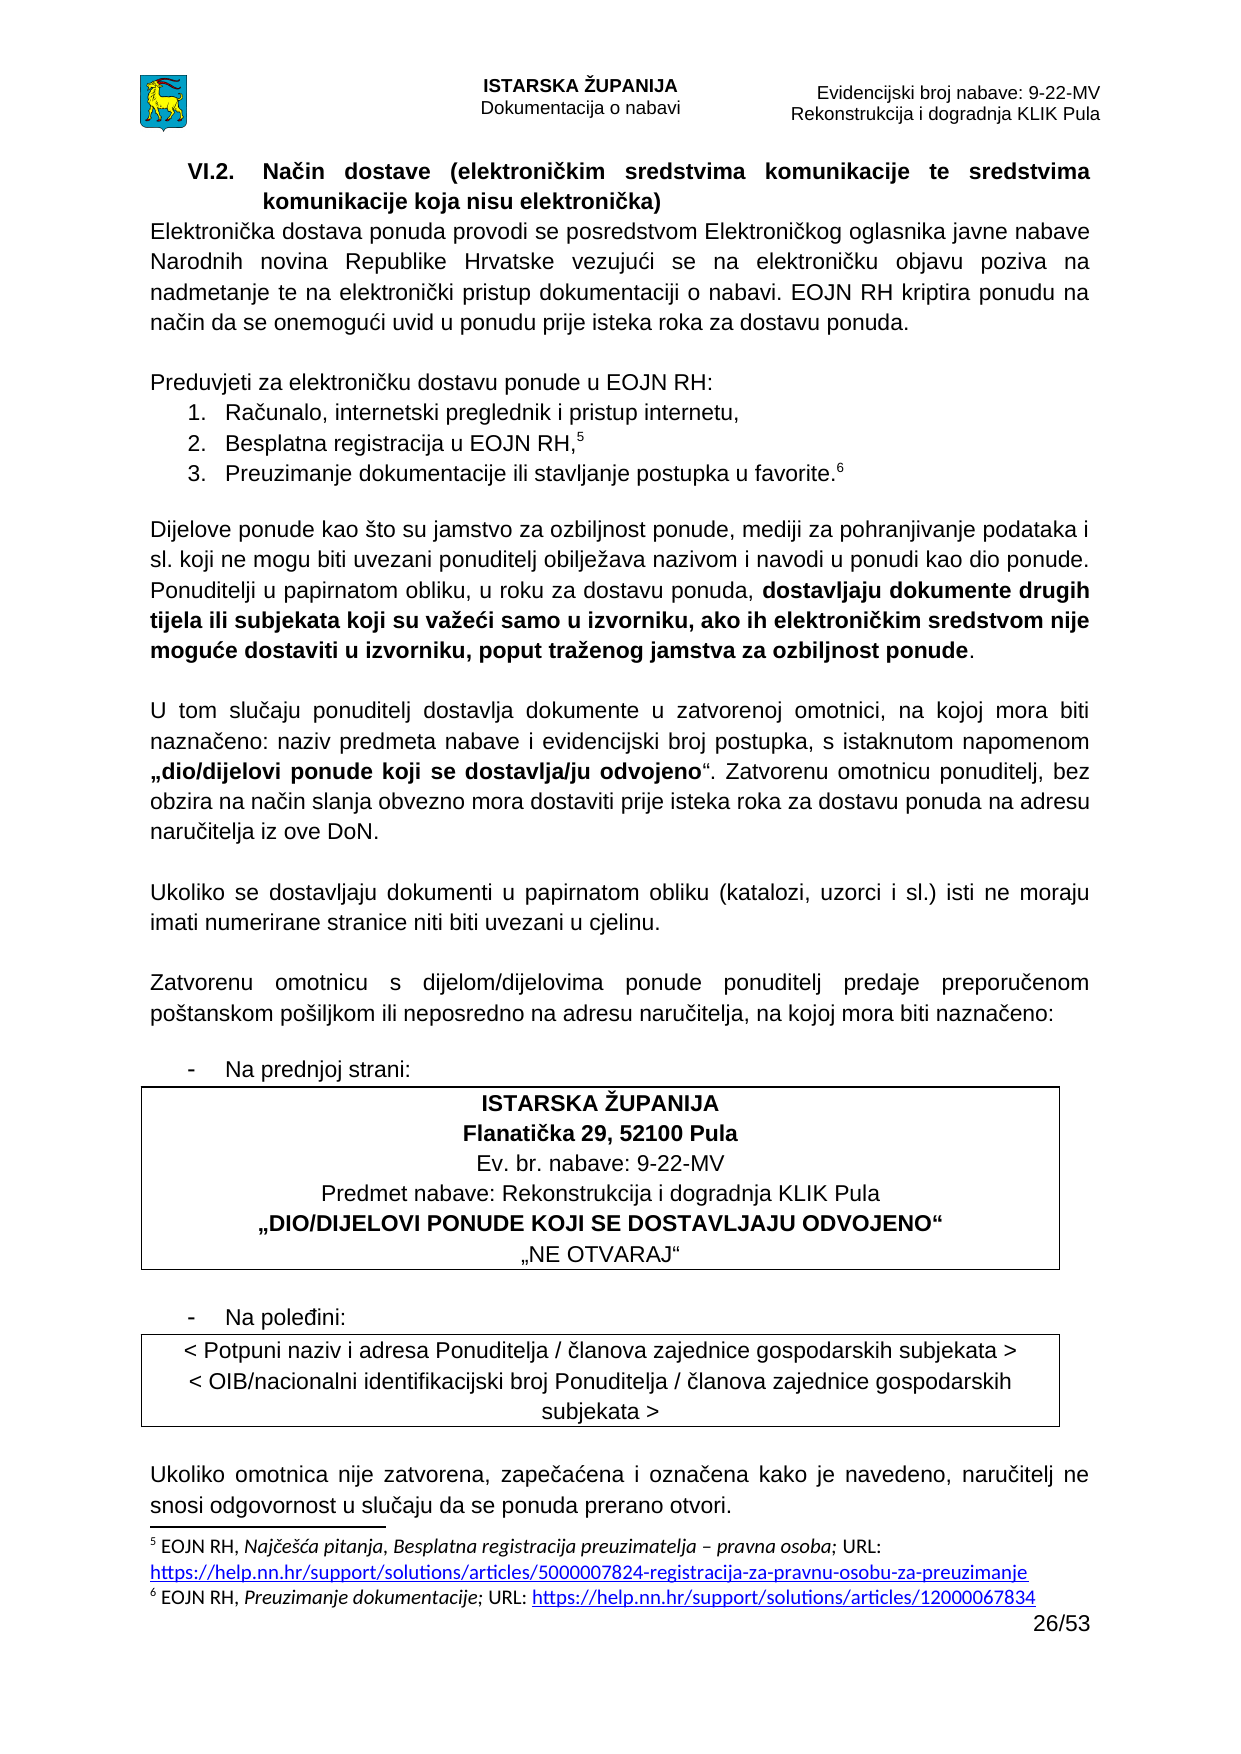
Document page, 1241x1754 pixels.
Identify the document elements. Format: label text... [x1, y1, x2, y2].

picture [165, 126, 187, 132]
text Ukoliko omotnica nije zatvorena, zapečaćena i označena kako je navedeno, naručitelj ne snosi odgovornost u slučaju da se ponuda prerano otvori. [150, 1461, 1090, 1518]
text „NE OTVARAJ“ [142, 1237, 1059, 1269]
text Zatvorenu omotnicu s dijelom/dijelovima ponude ponuditelj predaje preporučenom poštanskom pošiljkom ili neposredno na adresu naručitelja, na kojoj mora biti naznačeno: [150, 969, 1090, 1026]
list Računalo, internetski preglednik i pristup internetu, [187, 399, 1090, 426]
text Ukoliko se dostavljaju dokumenti u papirnatom obliku (katalozi, uzorci i sl.) isti ne moraju imati numerirane stranice niti biti uvezani u cjelinu. [150, 879, 1090, 935]
text < OIB/nacionalni identifikacijski broj Ponuditelja / članova zajednice gospodarskih subjekata > [142, 1364, 1059, 1426]
text < Potpuni naziv i adresa Ponuditelja / članova zajednice gospodarskih subjekata > [142, 1335, 1059, 1364]
text Ev. br. nabave: 9-22-MV [142, 1147, 1059, 1176]
text „DIO/DIJELOVI PONUDE KOJI SE DOSTAVLJAJU ODVOJENO“ [142, 1207, 1059, 1237]
list Način dostave (elektroničkim sredstvima komunikacije te sredstvima komunikacije koja nisu elektronička) [187, 158, 1090, 214]
text U tom slučaju ponuditelj dostavlja dokumente u zatvorenoj omotnici, na kojoj mora biti naznačeno: naziv predmeta nabave i evidencijski broj postupka, s istaknutom napomenom „dio/dijelovi ponude koji se dostavlja/ju odvojeno“. Zatvorenu omotnicu ponuditelj, bez obzira na način slanja obvezno mora dostaviti prije isteka roka za dostavu ponuda na adresu naručitelja iz ove DoN. [150, 697, 1090, 845]
text ISTARSKA ŽUPANIJA [142, 1088, 1059, 1116]
list Na poleđini: [187, 1304, 1051, 1330]
list Preuzimanje dokumentacije ili stavljanje postupka u favorite. [187, 460, 1090, 486]
text Flanatička 29, 52100 Pula [142, 1117, 1059, 1146]
picture [148, 80, 180, 114]
picture [140, 125, 162, 132]
text Predmet nabave: Rekonstrukcija i dogradnja KLIK Pula [142, 1177, 1059, 1206]
text Preduvjeti za elektroničku dostavu ponude u EOJN RH: [150, 369, 1090, 395]
list Besplatna registracija u EOJN RH, [187, 429, 1090, 456]
text Elektronička dostava ponuda provodi se posredstvom Elektroničkog oglasnika javne nabave Narodnih novina Republike Hrvatske vezujući se na elektroničku objavu poziva na nadmetanje te na elektronički pristup dokumentaciji o nabavi. EOJN RH kriptira ponudu na način da se onemogući uvid u ponudu prije isteka roka za dostavu ponuda. [150, 218, 1090, 335]
text Dijelove ponude kao što su jamstvo za ozbiljnost ponude, mediji za pohranjivanje podataka i sl. koji ne mogu biti uvezani ponuditelj obilježava nazivom i navodi u ponudi kao dio ponude. Ponuditelji u papirnatom obliku, u roku za dostavu ponuda, dostavljaju dokumente drugih tijela ili subjekata koji su važeći samo u izvorniku, ako ih elektroničkim sredstvom nije moguće dostaviti u izvorniku, poput traženog jamstva za ozbiljnost ponude. [150, 516, 1090, 663]
list Na prednjoj strani: [187, 1056, 1051, 1082]
